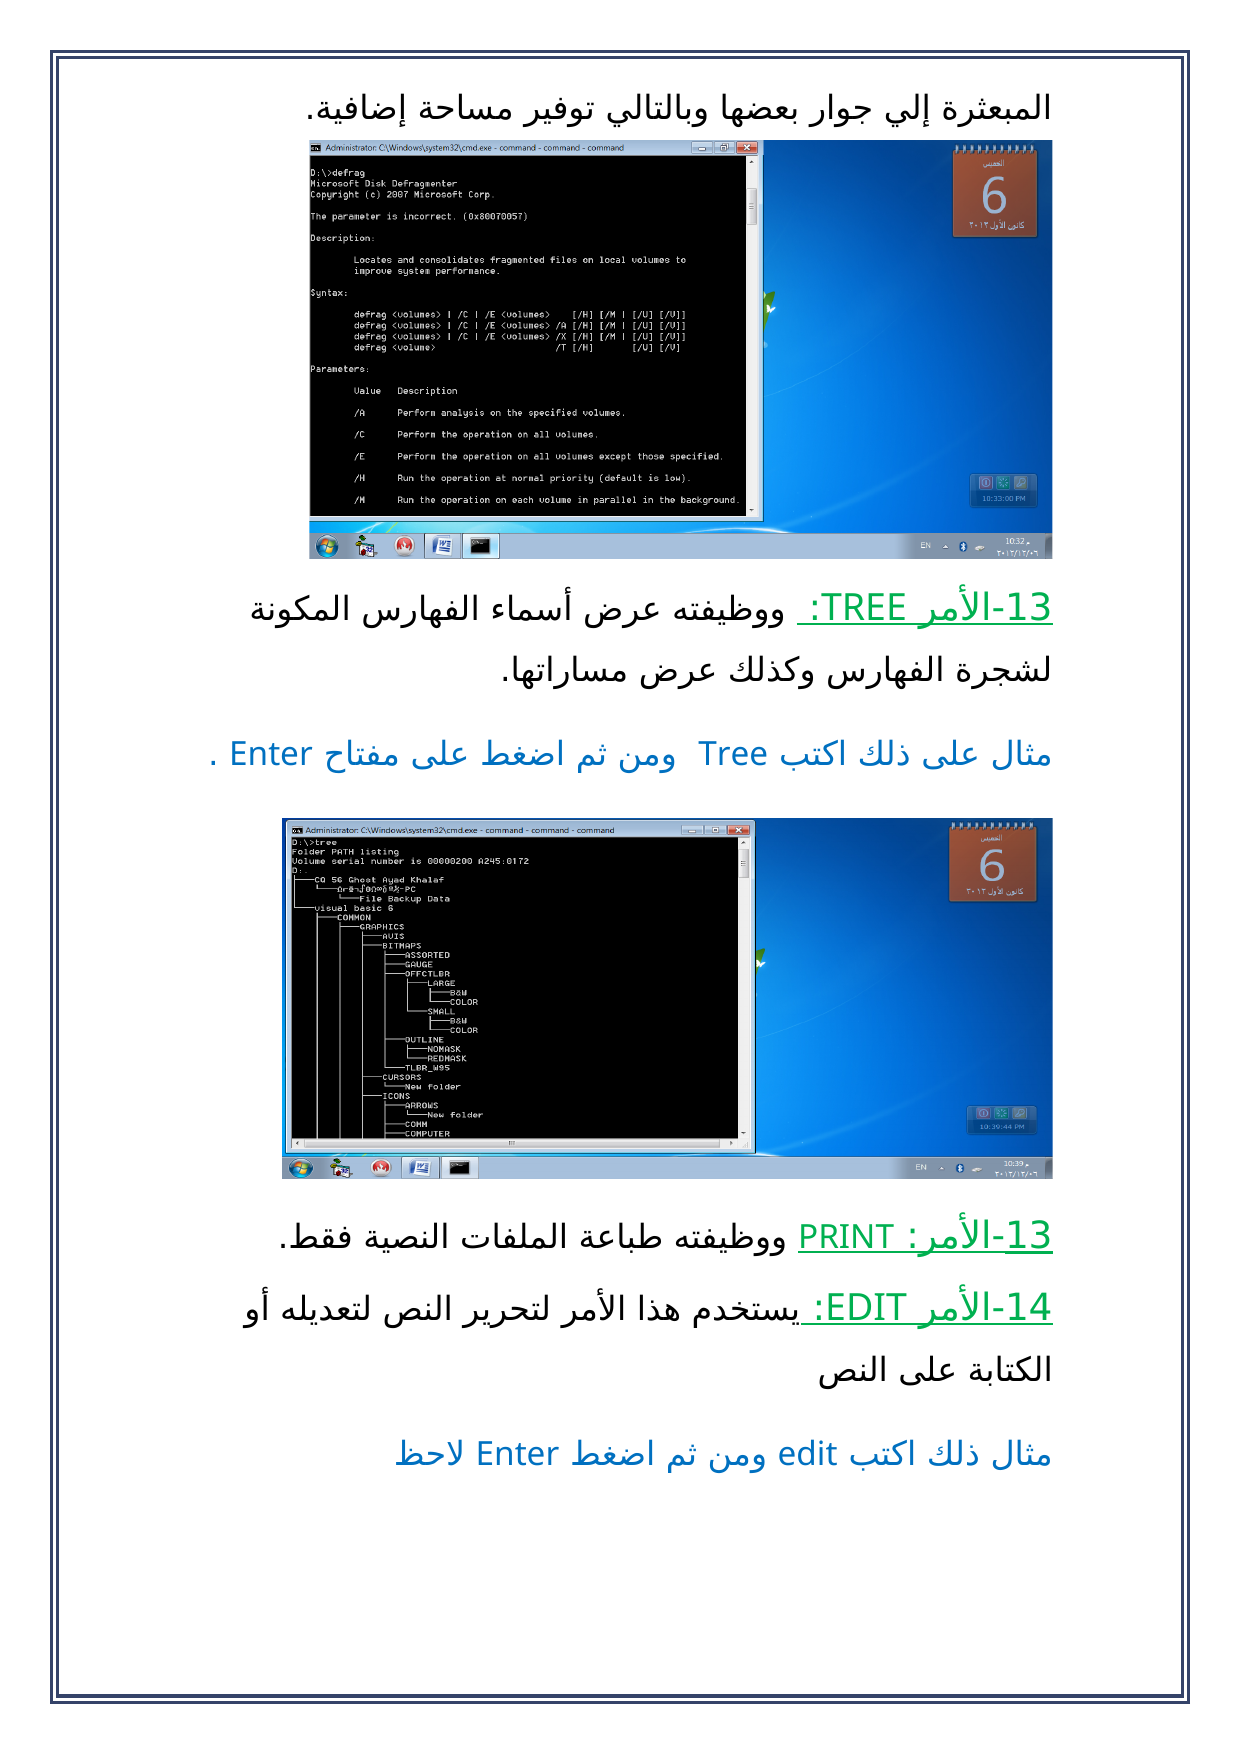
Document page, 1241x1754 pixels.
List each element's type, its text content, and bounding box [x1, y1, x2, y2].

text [187, 89, 1053, 689]
picture [282, 818, 1053, 1179]
picture [309, 140, 1053, 559]
text مثال على ذلك اكتب Tree ومن ثم اضغط على مفتاح Enter . [187, 730, 1053, 775]
text مثال ذلك اكتب edit ومن ثم اضغط Enter لاحظ [187, 1430, 1053, 1475]
text 13-الأمر: PRINT ووظيفته طباعة الملفات النصية فقط. 14-الأمر EDIT: يستخدم هذا الأمر لتحرير النص لتعديله أو الكتابة على النص [187, 1213, 1053, 1390]
